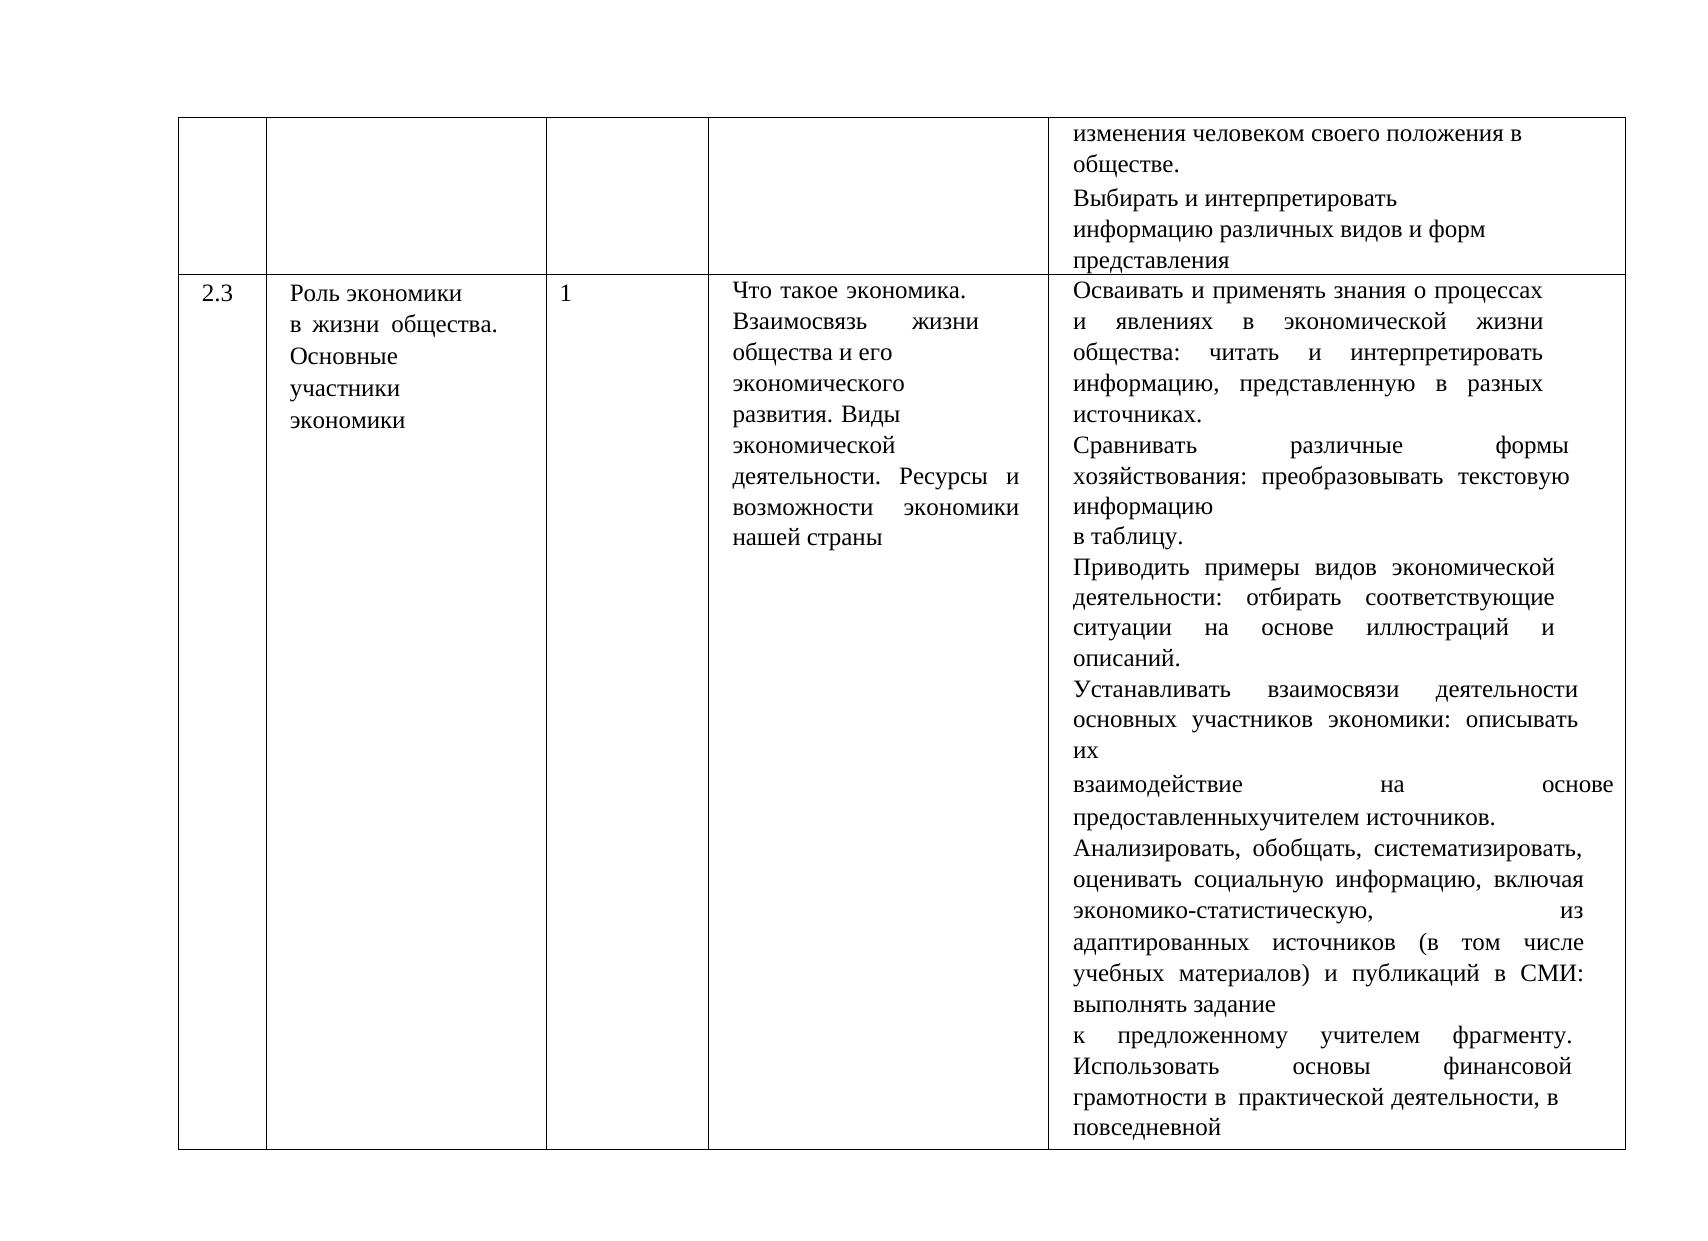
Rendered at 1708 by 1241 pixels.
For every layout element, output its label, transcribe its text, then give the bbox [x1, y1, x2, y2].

table_header изменения человеком своего положения в обществе. Выбирать и интерпретировать информацию различных видов и форм представления [1049, 118, 1625, 274]
table_header [547, 118, 708, 274]
table_header [179, 118, 266, 274]
table_header [267, 118, 546, 274]
table_cell Осваивать и применять знания о процессах и явлениях в экономической жизни общества: читать и интерпретировать информацию, представленную в разных источниках. Сравнивать различные формы хозяйствования: преобразовывать текстовую информацию в таблицу. Приводить примеры видов экономической деятельности: отбирать соответствующие ситуации на основе иллюстраций и описаний. Устанавливать взаимосвязи деятельности основных участников экономики: описывать их взаимодействие на основе предоставленныхучителем источников. Анализировать, обобщать, систематизировать, оценивать социальную информацию, включая экономико-статистическую, из адаптированных источников (в том числе учебных материалов) и публикаций в СМИ: выполнять задание к предложенному учителем фрагменту. Использовать основы финансовой грамотности в практической деятельности, в повседневной [1049, 275, 1625, 1148]
table_cell 1 [547, 275, 708, 1148]
table_cell Роль экономики в жизни общества. Основные участники экономики [267, 275, 546, 1148]
table_cell 2.3 [179, 275, 266, 1148]
table_cell Что такое экономика. Взаимосвязь жизни общества и его экономического развития. Виды экономической деятельности. Ресурсы и возможности экономики нашей страны [709, 275, 1048, 1148]
table_header [709, 118, 1048, 274]
